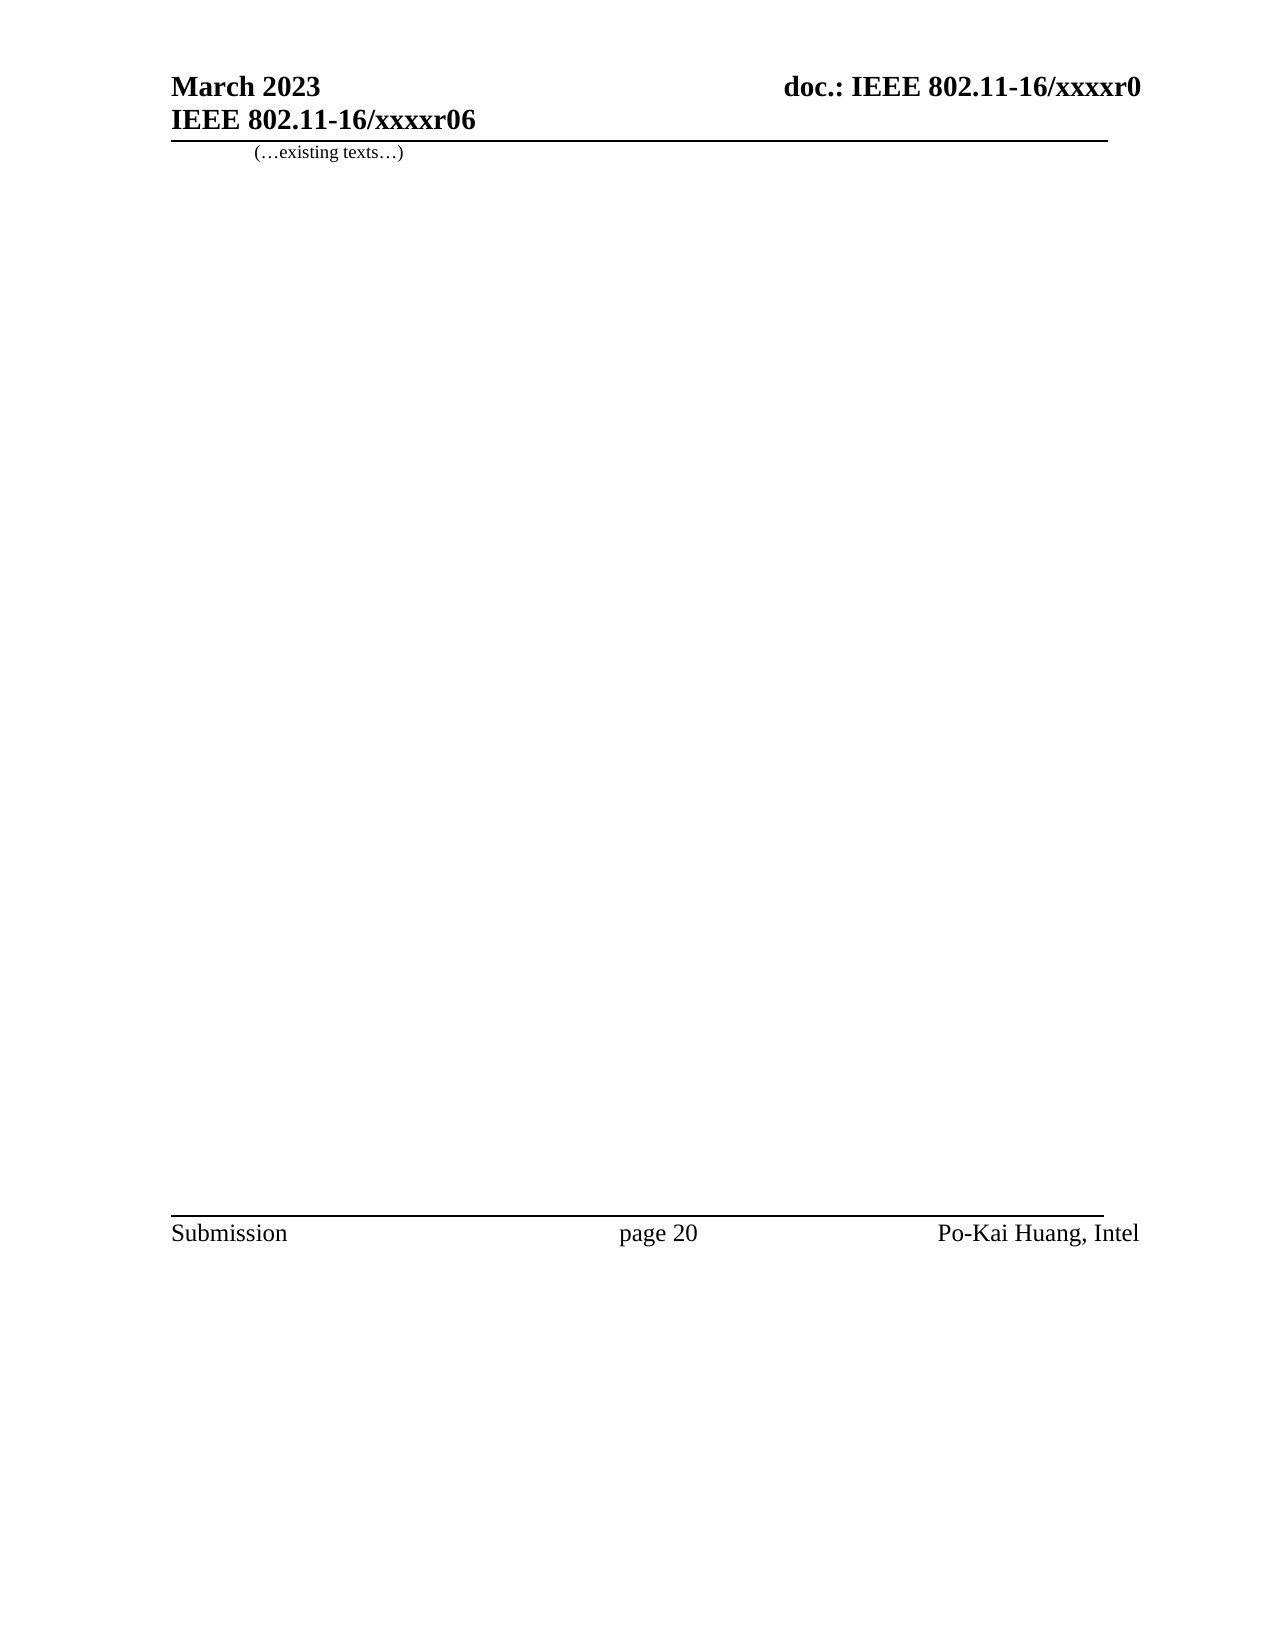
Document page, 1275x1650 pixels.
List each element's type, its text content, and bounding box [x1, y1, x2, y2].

list (…existing texts…) [254, 142, 1088, 162]
